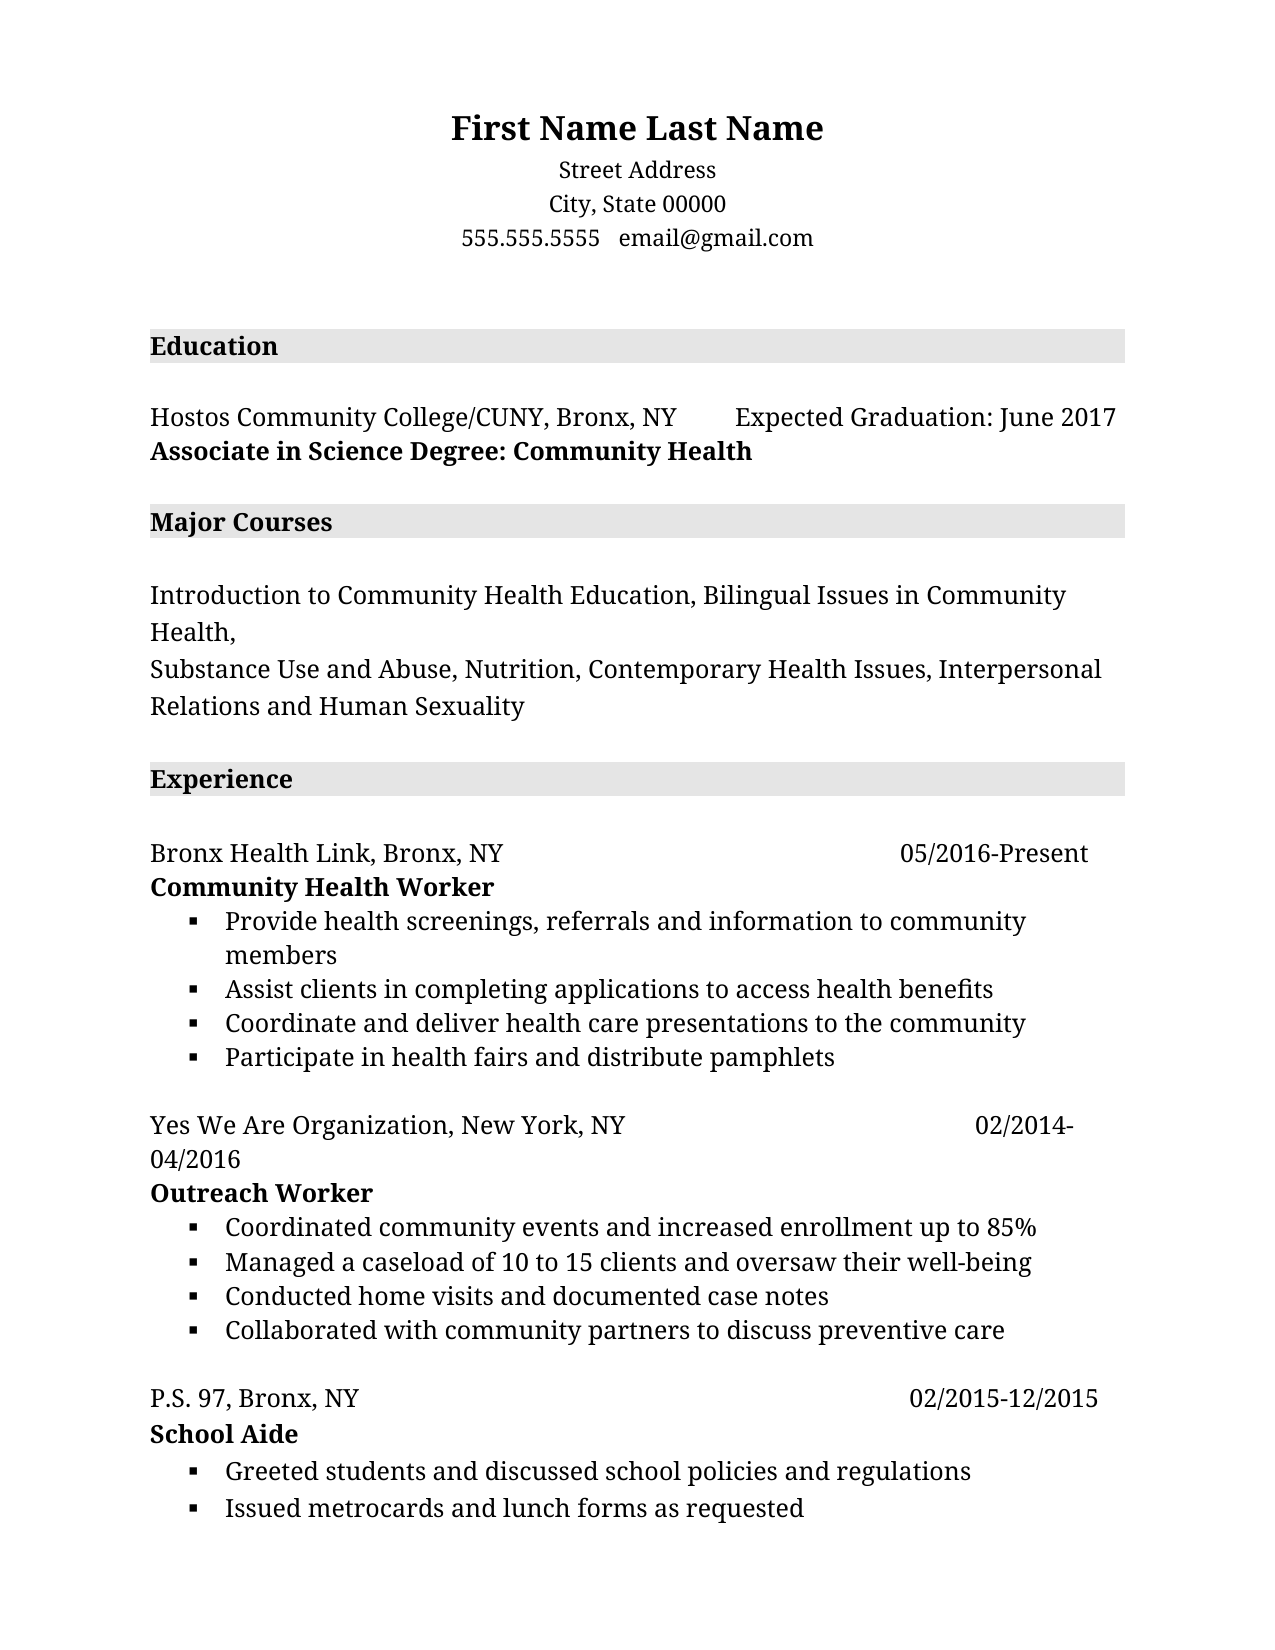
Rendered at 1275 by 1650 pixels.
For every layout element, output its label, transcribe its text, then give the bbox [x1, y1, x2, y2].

list Coordinate and deliver health care presentations to the community [187, 1006, 1125, 1040]
list Issued metrocards and lunch forms as requested [187, 1491, 1125, 1525]
list Assist clients in completing applications to access health benefits [187, 972, 1125, 1006]
text Community Health Worker [150, 869, 1125, 903]
text 555.555.5555 email@gmail.com [150, 221, 1125, 253]
list Greeted students and discussed school policies and regulations [187, 1454, 1125, 1488]
text Bronx Health Link, Bronx, NY 05/2016-Present [150, 835, 1125, 869]
text Associate in Science Degree: Community Health [150, 434, 1125, 468]
list Conducted home visits and documented case notes [187, 1278, 1125, 1312]
text Experience [150, 762, 1125, 796]
text Yes We Are Organization, New York, NY 02/2014-04/2016 [150, 1108, 1125, 1176]
text Introduction to Community Health Education, Bilingual Issues in Community Health, [150, 578, 1125, 649]
text Outreach Worker [150, 1176, 1125, 1210]
text School Aide [150, 1417, 1125, 1451]
text Hostos Community College/CUNY, Bronx, NY Expected Graduation: June 2017 [150, 399, 1125, 434]
list Managed a caseload of 10 to 15 clients and oversaw their well-being [187, 1244, 1125, 1278]
list Participate in health fairs and distribute pamphlets [187, 1040, 1125, 1074]
text Street Address [150, 154, 1125, 185]
text First Name Last Name [150, 105, 1125, 150]
list Coordinated community events and increased enrollment up to 85% [187, 1210, 1125, 1244]
list Collaborated with community partners to discuss preventive care [187, 1312, 1125, 1346]
text Education [150, 329, 1125, 363]
text Substance Use and Abuse, Nutrition, Contemporary Health Issues, Interpersonal Relations and Human Sexuality [150, 652, 1125, 722]
text P.S. 97, Bronx, NY 02/2015-12/2015 [150, 1380, 1125, 1414]
text City, State 00000 [150, 188, 1125, 219]
list Provide health screenings, referrals and information to community members [187, 903, 1125, 972]
text Major Courses [150, 504, 1125, 538]
